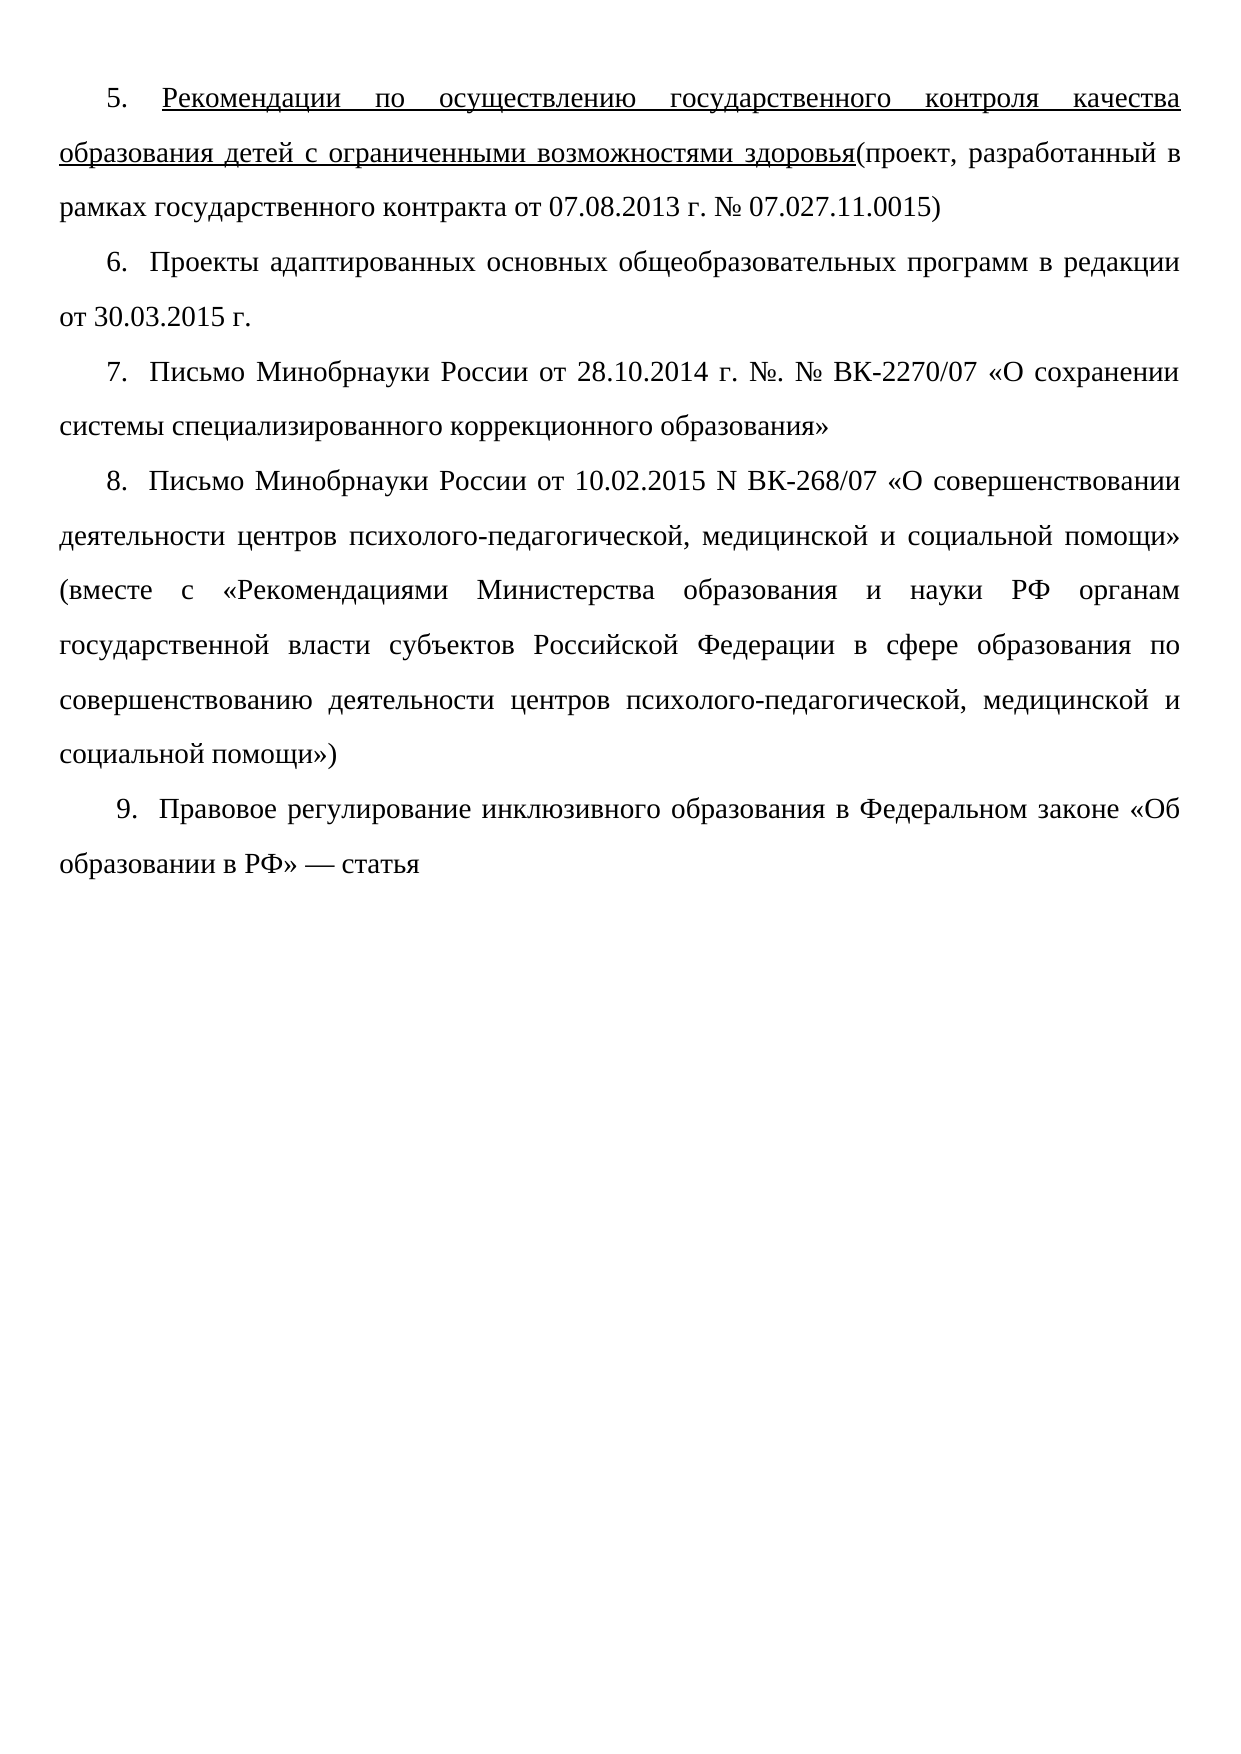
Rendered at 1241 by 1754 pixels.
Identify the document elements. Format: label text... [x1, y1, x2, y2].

text 6. Проекты адаптированных основных общеобразовательных программ в редакции от 30.03.2015 г. [59, 223, 1181, 332]
text 8. Письмо Минобрнауки России от 10.02.2015 N ВК-268/07 «О совершенствовании деятельности центров психолого-педагогической, медицинской и социальной помощи» (вместе с «Рекомендациями Министерства образования и науки РФ органам государственной власти субъектов Российской Федерации в сфере образования по совершенствованию деятельности центров психолого-педагогической, медицинской и социальной помощи») [59, 442, 1181, 770]
text 7. Письмо Минобрнауки России от 28.10.2014 г. №. № ВК-2270/07 «О сохранении системы специализированного коррекционного образования» [59, 332, 1181, 442]
text 9. Правовое регулирование инклюзивного образования в Федеральном законе «Об образовании в РФ» — статья [59, 770, 1181, 879]
text 5. Рекомендации по осуществлению государственного контроля качества образования детей с ограниченными возможностями здоровья(проект, разработанный в рамках государственного контракта от 07.08.2013 г. № 07.027.11.0015) [59, 59, 1181, 223]
